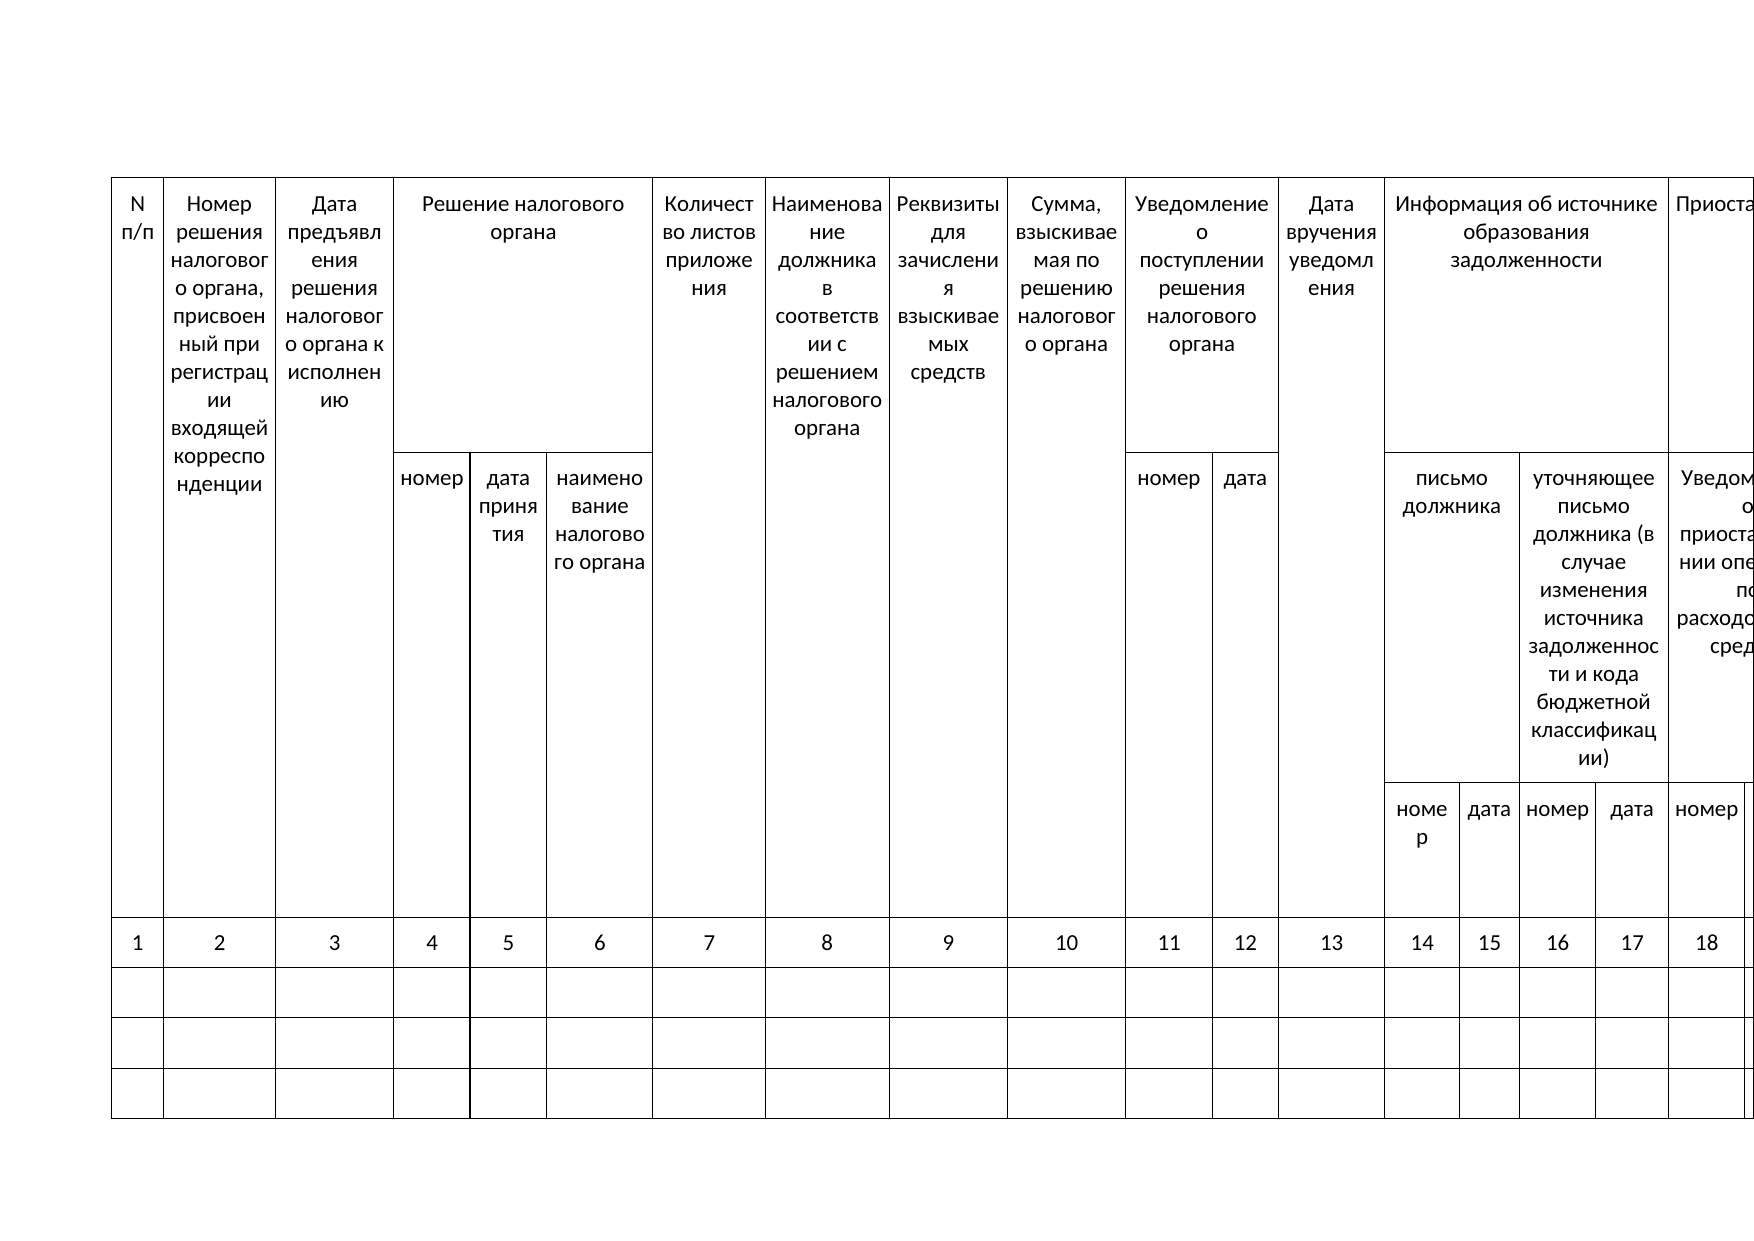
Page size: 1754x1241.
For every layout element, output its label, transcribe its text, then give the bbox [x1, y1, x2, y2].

table_cell уточняющее письмо должника (в случае изменения источника задолженности и кода бюджетной классификации) [1520, 453, 1668, 782]
table_cell [1460, 1069, 1519, 1118]
table_cell [1745, 1018, 1753, 1067]
table_header Дата предъявления решения налогового органа к исполнению [276, 178, 393, 917]
table_cell 17 [1596, 918, 1668, 967]
table_cell [1008, 968, 1125, 1017]
table_cell [890, 1018, 1007, 1067]
table_cell 2 [164, 918, 275, 967]
table_cell Уведомление о приостановлении операций по расходованию средств [1669, 453, 1753, 782]
table_cell 4 [394, 918, 469, 967]
table_cell 5 [471, 918, 546, 967]
table_header Количество листов приложения [653, 178, 765, 917]
table_cell 7 [653, 918, 765, 967]
table_cell [276, 1069, 393, 1118]
table_cell [1520, 968, 1595, 1017]
table_cell [1745, 968, 1753, 1017]
table_cell [1279, 1018, 1384, 1067]
table_cell 14 [1385, 918, 1459, 967]
table_cell [890, 1069, 1007, 1118]
table_cell 13 [1279, 918, 1384, 967]
table_header Номер решения налогового органа, присвоенный при регистрации входящей корреспонденции [164, 178, 275, 917]
table_cell [547, 1069, 652, 1118]
table_cell [1126, 1018, 1212, 1067]
table_cell [1385, 1069, 1459, 1118]
table_cell 9 [890, 918, 1007, 967]
table_cell [1669, 1069, 1744, 1118]
table_cell номер [1126, 453, 1212, 917]
table_cell [1596, 1018, 1668, 1067]
table_cell [112, 1069, 163, 1118]
table_cell дата принятия [471, 453, 546, 917]
table_cell [1460, 968, 1519, 1017]
table_cell [1520, 1018, 1595, 1067]
table_cell [1385, 1018, 1459, 1067]
table_cell [112, 1018, 163, 1067]
table_cell [653, 1018, 765, 1067]
table_cell 3 [276, 918, 393, 967]
table_cell [1213, 968, 1278, 1017]
table_cell [1385, 968, 1459, 1017]
table_cell [1745, 1069, 1753, 1118]
table_cell [890, 968, 1007, 1017]
table_cell [1460, 1018, 1519, 1067]
table_cell 8 [766, 918, 889, 967]
table_cell [164, 968, 275, 1017]
table_header Приостановление операций по счету [1669, 178, 1753, 452]
table_cell [1596, 1069, 1668, 1118]
table_cell [1279, 968, 1384, 1017]
table_cell [276, 1018, 393, 1067]
table_cell [1520, 1069, 1595, 1118]
table_cell [653, 1069, 765, 1118]
table_cell [766, 968, 889, 1017]
table_cell [1213, 1069, 1278, 1118]
table_cell 6 [547, 918, 652, 967]
table_header Сумма, взыскиваемая по решению налогового органа [1008, 178, 1125, 917]
table_cell [1008, 1069, 1125, 1118]
table_cell [766, 1018, 889, 1067]
table_cell [1669, 1018, 1744, 1067]
table_cell письмо должника [1385, 453, 1519, 782]
table_cell [766, 1069, 889, 1118]
table_cell [1279, 1069, 1384, 1118]
table_cell номер [1669, 783, 1744, 917]
table_cell дата [1213, 453, 1278, 917]
table_cell [1213, 1018, 1278, 1067]
table_cell [471, 1018, 546, 1067]
table_cell [394, 1069, 469, 1118]
table_header N п/п [112, 178, 163, 917]
table_cell [1669, 968, 1744, 1017]
table_cell номер [1385, 783, 1459, 917]
table_cell [1126, 968, 1212, 1017]
table_header Наименование должника в соответствии с решением налогового органа [766, 178, 889, 917]
table_cell [1008, 1018, 1125, 1067]
table_cell [471, 1069, 546, 1118]
table_header Реквизиты для зачисления взыскиваемых средств [890, 178, 1007, 917]
table_header Уведомление о поступлении решения налогового органа [1126, 178, 1278, 452]
table_cell [394, 1018, 469, 1067]
table_header Решение налогового органа [394, 178, 652, 452]
table_cell номер [394, 453, 469, 917]
table_cell [164, 1069, 275, 1118]
table_cell 18 [1669, 918, 1744, 967]
table_cell наименование налогового органа [547, 453, 652, 917]
table_cell [164, 1018, 275, 1067]
table_cell 10 [1008, 918, 1125, 967]
table_cell [276, 968, 393, 1017]
table_cell 15 [1460, 918, 1519, 967]
table_cell [547, 1018, 652, 1067]
table_cell [471, 968, 546, 1017]
table_cell 1 [112, 918, 163, 967]
table_header Дата вручения уведомления [1279, 178, 1384, 917]
table_cell [1126, 1069, 1212, 1118]
table_cell 16 [1520, 918, 1595, 967]
table_cell [653, 968, 765, 1017]
table_header Информация об источнике образования задолженности [1385, 178, 1668, 452]
table_cell 11 [1126, 918, 1212, 967]
table_cell [394, 968, 469, 1017]
table_cell [547, 968, 652, 1017]
table_cell номер [1520, 783, 1595, 917]
table_cell [112, 968, 163, 1017]
table_cell дата [1460, 783, 1519, 917]
table_cell 12 [1213, 918, 1278, 967]
table_cell [1596, 968, 1668, 1017]
table_cell дата [1596, 783, 1668, 917]
